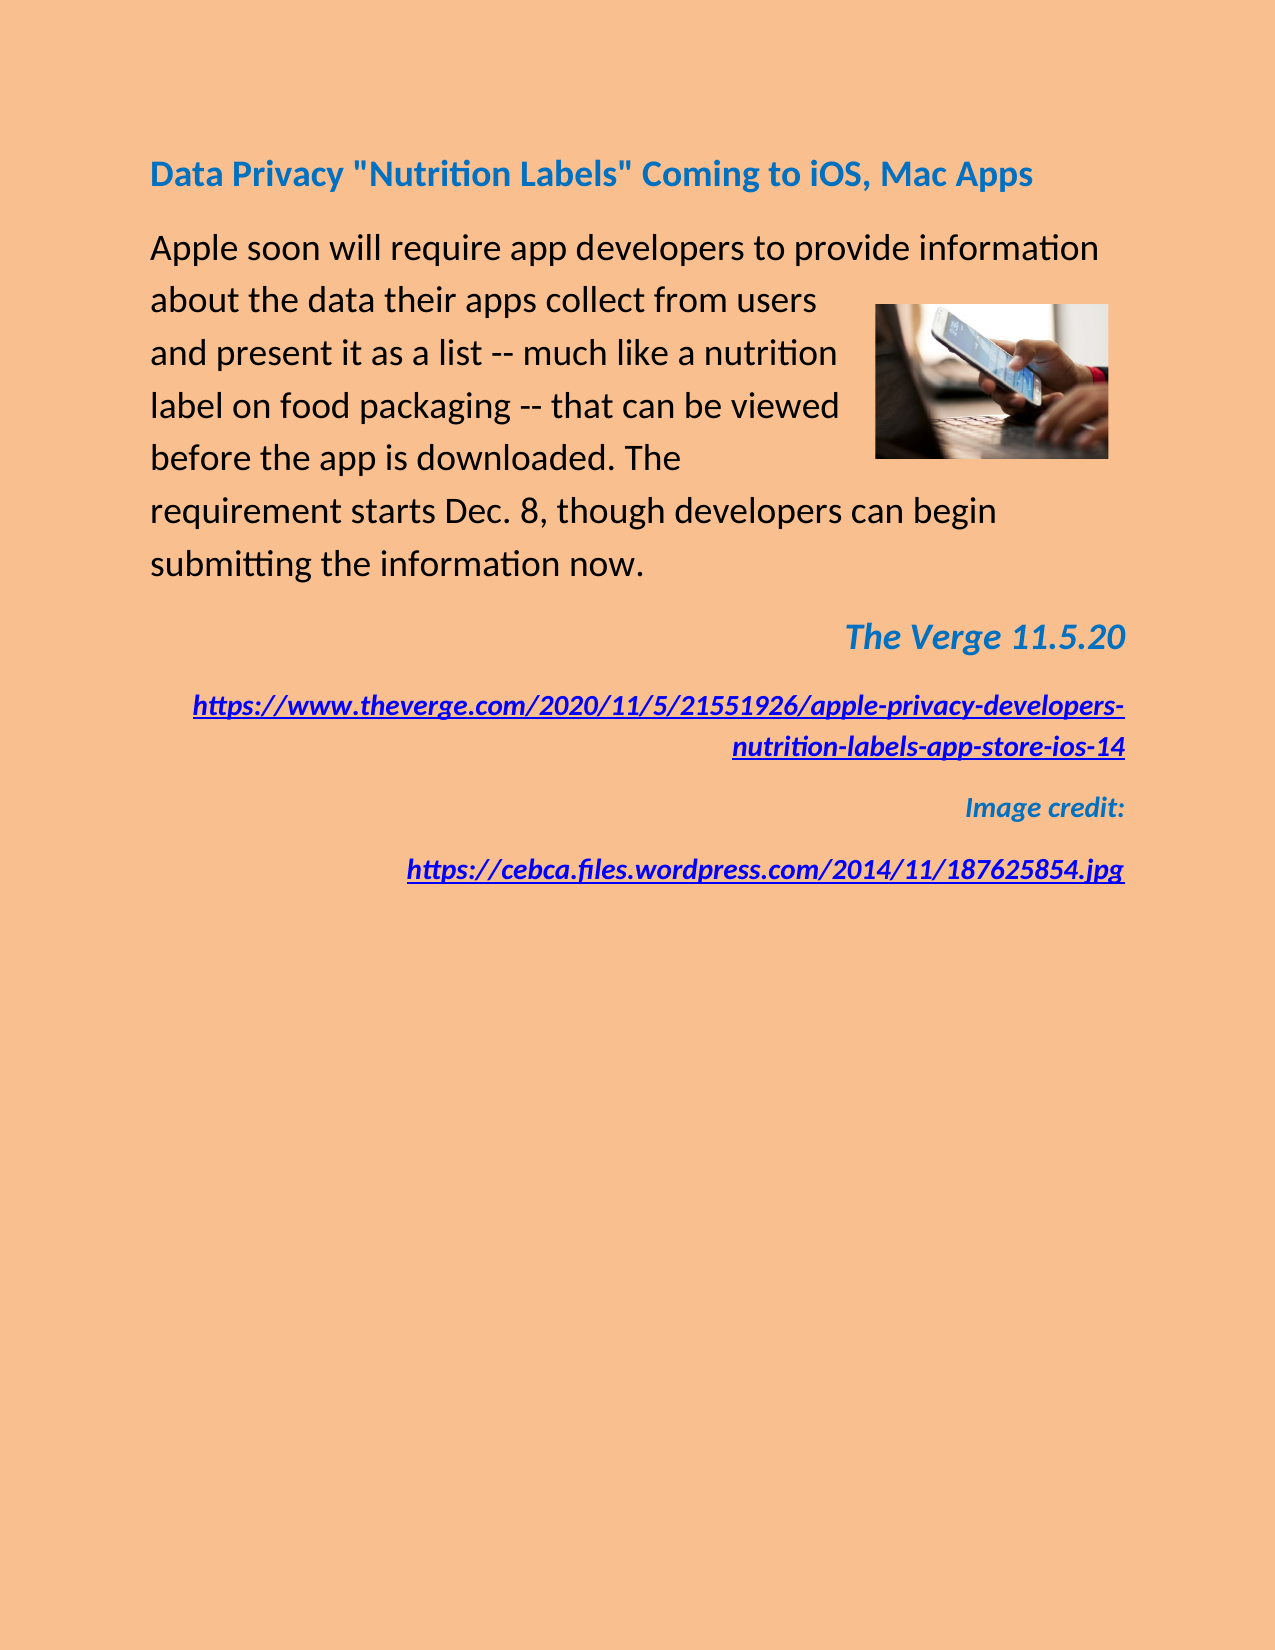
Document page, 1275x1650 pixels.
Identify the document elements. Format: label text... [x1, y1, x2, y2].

text Apple soon will require app developers to provide information about the data their apps collect from users and present it as a list -- much like a nutrition label on food packaging -- that can be viewed before the app is downloaded. The requirement starts Dec. 8, though developers can begin submitting the information now. [150, 223, 1125, 586]
text Image credit: [150, 789, 1125, 825]
text The Verge 11.5.20 [150, 613, 1125, 659]
text https://www.theverge.com/2020/11/5/21551926/apple-privacy-developers-nutrition-labels-app-store-ios-14 [150, 687, 1125, 763]
picture [873, 304, 1108, 458]
text Data Privacy "Nutrition Labels" Coming to iOS, Mac Apps [150, 150, 1125, 196]
text https://cebca.files.wordpress.com/2014/11/187625854.jpg [150, 851, 1125, 887]
